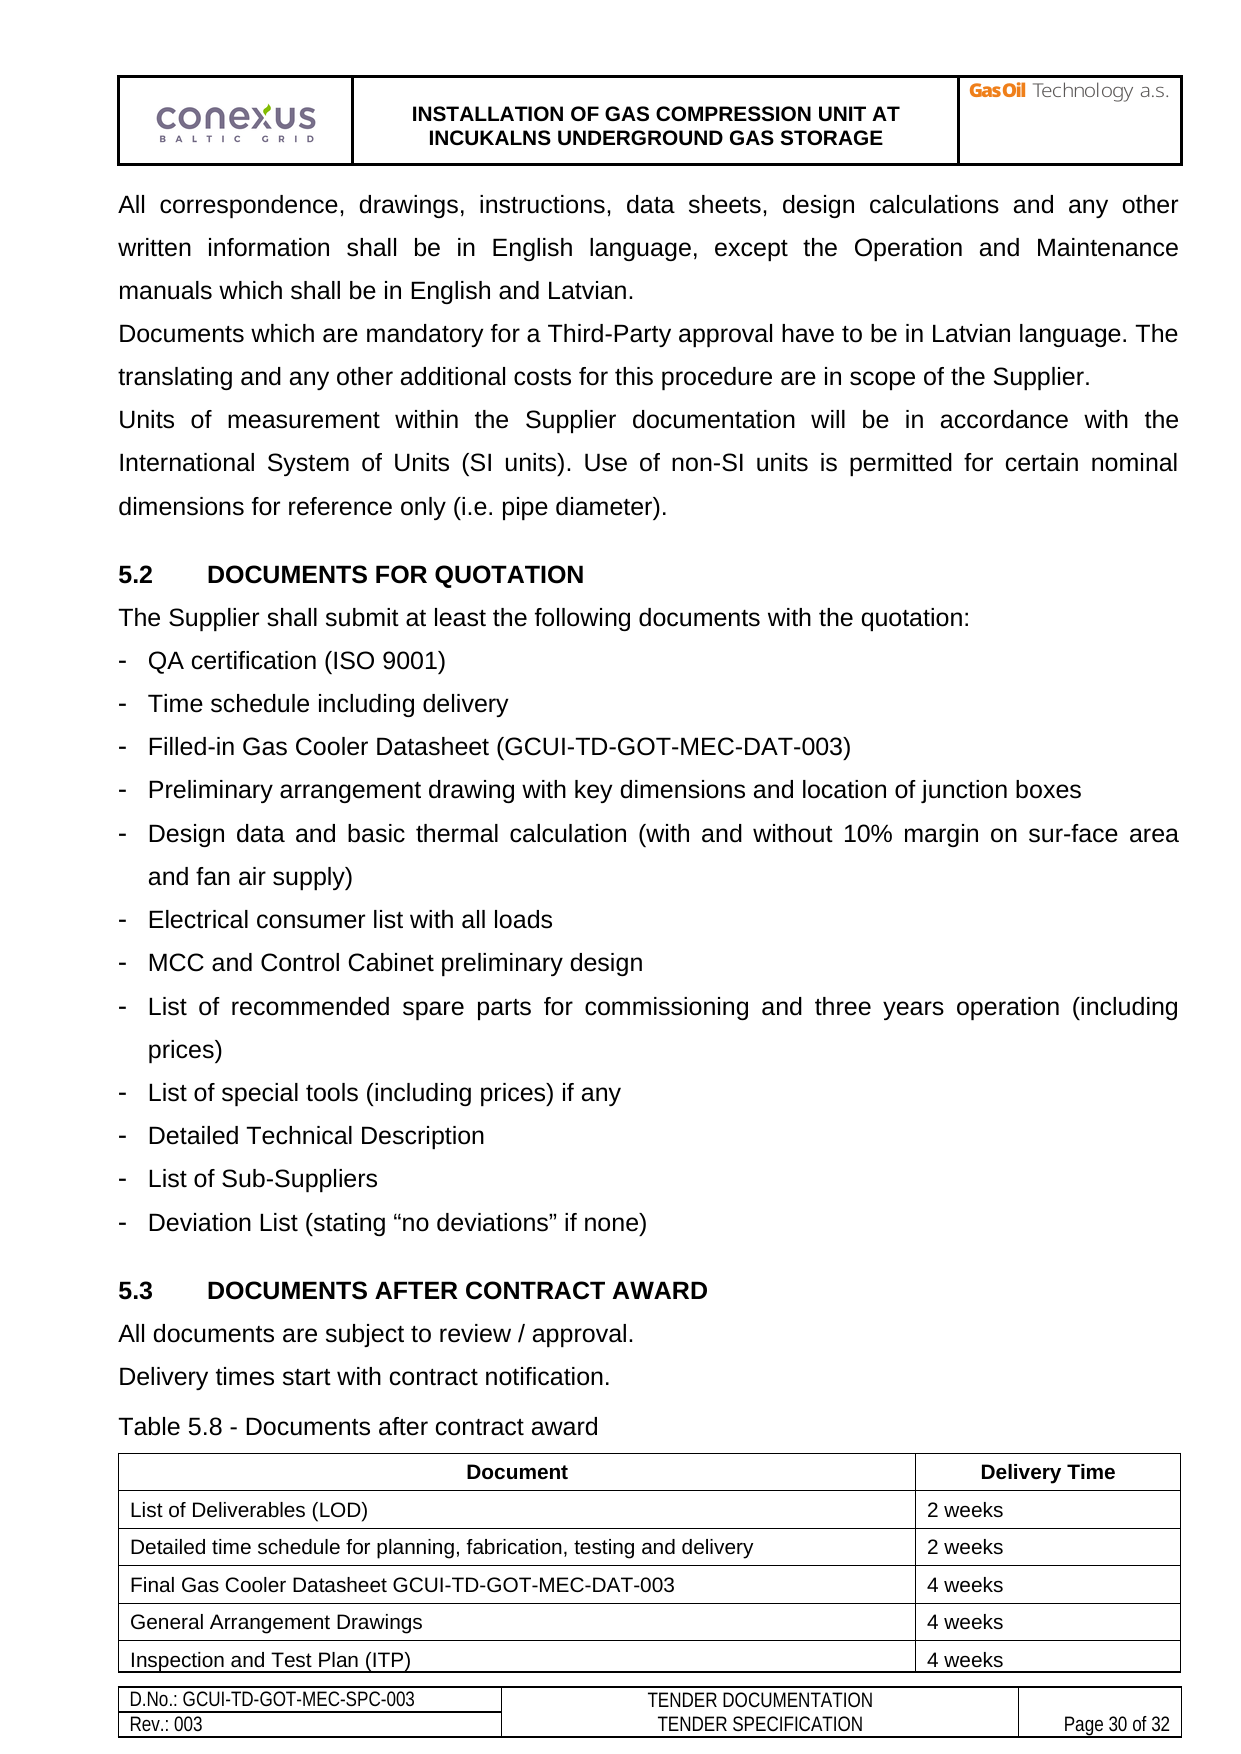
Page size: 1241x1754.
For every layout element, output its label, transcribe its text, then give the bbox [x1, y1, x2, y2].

list List of Sub-Suppliers [118, 1164, 1181, 1193]
list QA certification (ISO 9001) [118, 646, 1181, 675]
table_cell General Arrangement Drawings [119, 1604, 915, 1640]
text Delivery times start with contract notification. [118, 1362, 1181, 1391]
list Detailed Technical Description [118, 1121, 1181, 1150]
list Design data and basic thermal calculation (with and without 10% margin on sur-face area and fan air supply) [118, 819, 1181, 891]
table_cell 2 weeks [916, 1529, 1180, 1565]
table_cell 2 weeks [916, 1491, 1180, 1528]
table_header Document [119, 1454, 915, 1490]
table_cell Inspection and Test Plan (ITP) [119, 1641, 915, 1671]
list Deviation List (stating “no deviations” if none) [118, 1208, 1181, 1236]
table_cell 4 weeks [916, 1604, 1180, 1640]
text All correspondence, drawings, instructions, data sheets, design calculations and any other written information shall be in English language, except the Operation and Maintenance manuals which shall be in English and Latvian. [118, 189, 1181, 304]
table_cell 4 weeks [916, 1641, 1180, 1671]
list Preliminary arrangement drawing with key dimensions and location of junction boxes [118, 776, 1181, 804]
text All documents are subject to review / approval. [118, 1319, 1181, 1348]
table_cell Detailed time schedule for planning, fabrication, testing and delivery [119, 1529, 915, 1565]
list Electrical consumer list with all loads [118, 905, 1181, 934]
subtitle Documents after contract award [118, 1276, 1181, 1304]
table_cell Final Gas Cooler Datasheet GCUI-TD-GOT-MEC-DAT-003 [119, 1566, 915, 1603]
table_cell List of Deliverables (LOD) [119, 1491, 915, 1528]
list Time schedule including delivery [118, 689, 1181, 718]
table_cell 4 weeks [916, 1566, 1180, 1603]
text The Supplier shall submit at least the following documents with the quotation: [118, 603, 1181, 631]
list List of recommended spare parts for commissioning and three years operation (including prices) [118, 992, 1181, 1063]
list Filled-in Gas Cooler Datasheet (GCUI-TD-GOT-MEC-DAT-003) [118, 732, 1181, 761]
text Documents which are mandatory for a Third-Party approval have to be in Latvian language. The translating and any other additional costs for this procedure are in scope of the Supplier. [118, 319, 1181, 391]
list MCC and Control Cabinet preliminary design [118, 948, 1181, 977]
subtitle Documents for Quotation [118, 559, 1181, 588]
list List of special tools (including prices) if any [118, 1078, 1181, 1107]
table_header Delivery Time [916, 1454, 1180, 1490]
text Units of measurement within the Supplier documentation will be in accordance with the International System of Units (SI units). Use of non-SI units is permitted for certain nominal dimensions for reference only (i.e. pipe diameter). [118, 405, 1181, 520]
picture [136, 88, 335, 153]
